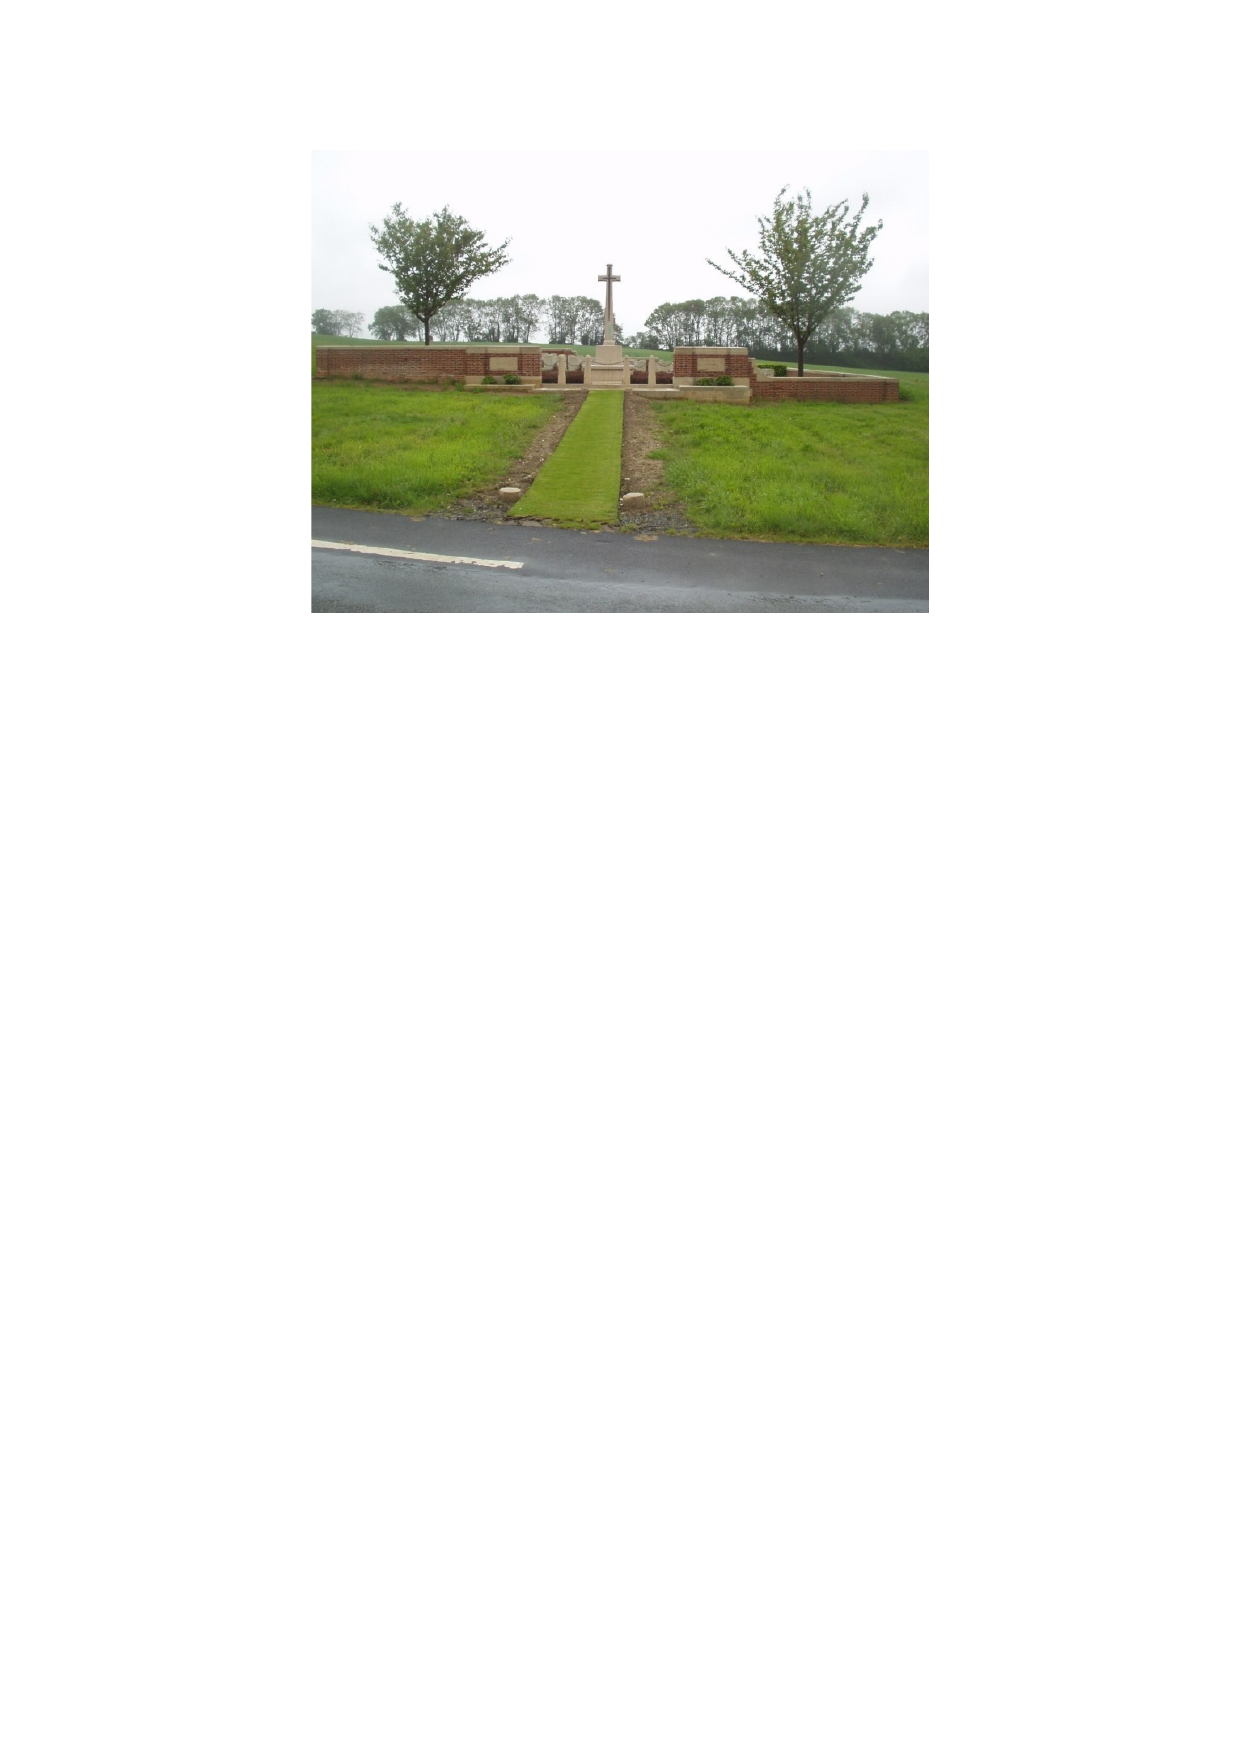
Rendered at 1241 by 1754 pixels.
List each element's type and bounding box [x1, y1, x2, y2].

picture [311, 150, 929, 613]
